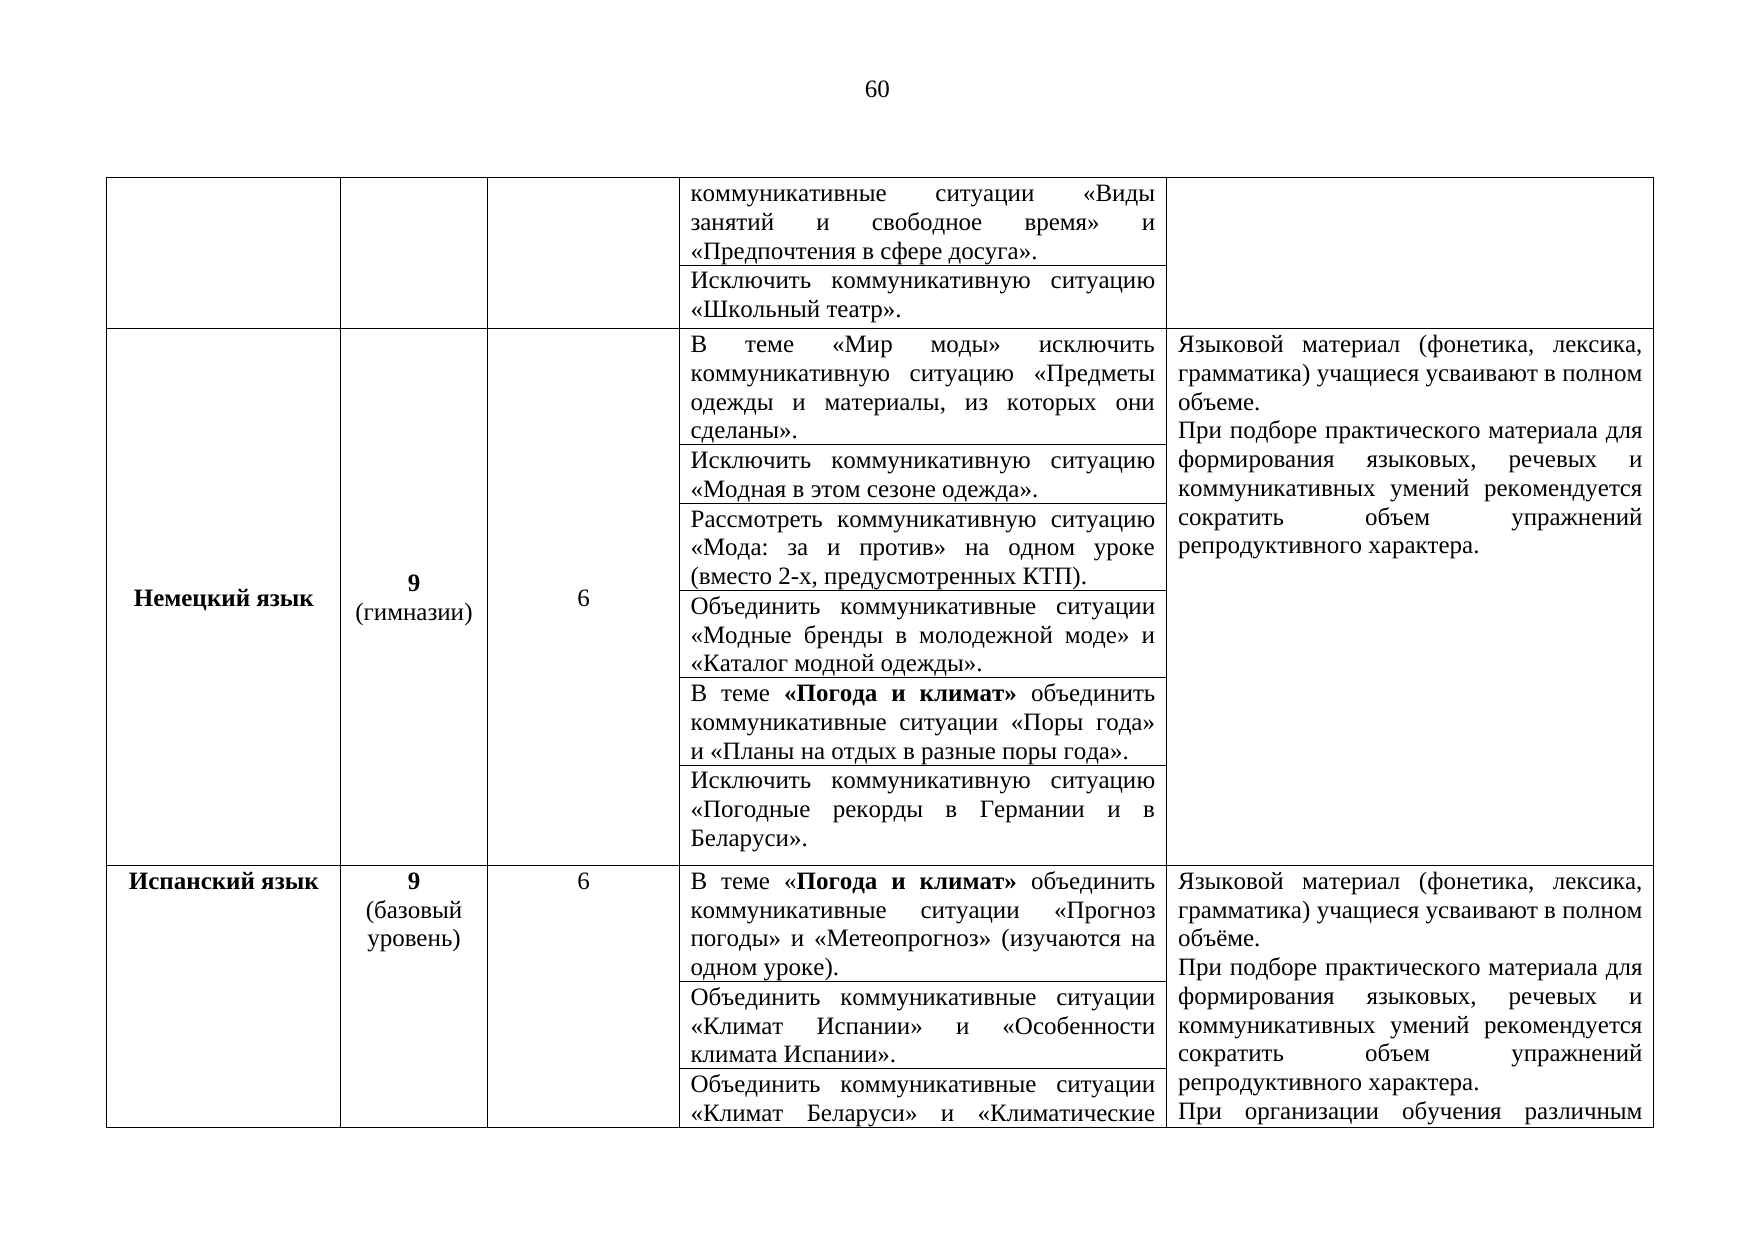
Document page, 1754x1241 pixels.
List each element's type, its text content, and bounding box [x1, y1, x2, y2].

table_cell В теме «Погода и климат» объединить коммуникативные ситуации «Поры года» и «Планы на отдых в разные поры года». [680, 678, 1166, 764]
table_cell 9 (гимназии) [341, 329, 487, 865]
table_cell Исключить коммуникативную ситуацию «Модная в этом сезоне одежда». [680, 445, 1166, 503]
table_cell В теме «Погода и климат» объединить коммуникативные ситуации «Прогноз погоды» и «Метеопрогноз» (изучаются на одном уроке). [680, 866, 1166, 981]
table_cell В теме «Мир моды» исключить коммуникативную ситуацию «Предметы одежды и материалы, из которых они сделаны». [680, 329, 1166, 444]
table_cell Рассмотреть коммуникативную ситуацию «Мода: за и против» на одном уроке (вместо 2-х, предусмотренных КТП). [680, 504, 1166, 590]
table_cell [680, 1069, 1166, 1127]
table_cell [680, 178, 1166, 264]
table_cell Исключить коммуникативную ситуацию «Погодные рекорды в Германии и в Беларуси». [680, 766, 1166, 865]
table_cell Объединить коммуникативные ситуации «Модные бренды в молодежной моде» и «Каталог модной одежды». [680, 591, 1166, 677]
table_cell Испанский язык [107, 866, 340, 1127]
table_cell 6 [488, 329, 679, 865]
table_cell 6 [488, 866, 679, 1127]
table_cell Немецкий язык [107, 329, 340, 865]
table_cell Языковой материал (фонетика, лексика, грамматика) учащиеся усваивают в полном объёме. При подборе практического материала для формирования языковых, речевых и коммуникативных умений рекомендуется сократить объем упражнений репродуктивного характера. При организации обучения различным видам чтения рекомендуется учитывать изменения в коммуникативных ситуациях. [1167, 866, 1653, 1127]
table_cell Исключить коммуникативную ситуацию «Школьный театр». [680, 266, 1166, 328]
table_cell Объединить коммуникативные ситуации «Климат Испании» и «Особенности климата Испании». [680, 982, 1166, 1068]
table_cell 9 (базовый уровень) [341, 866, 487, 1127]
